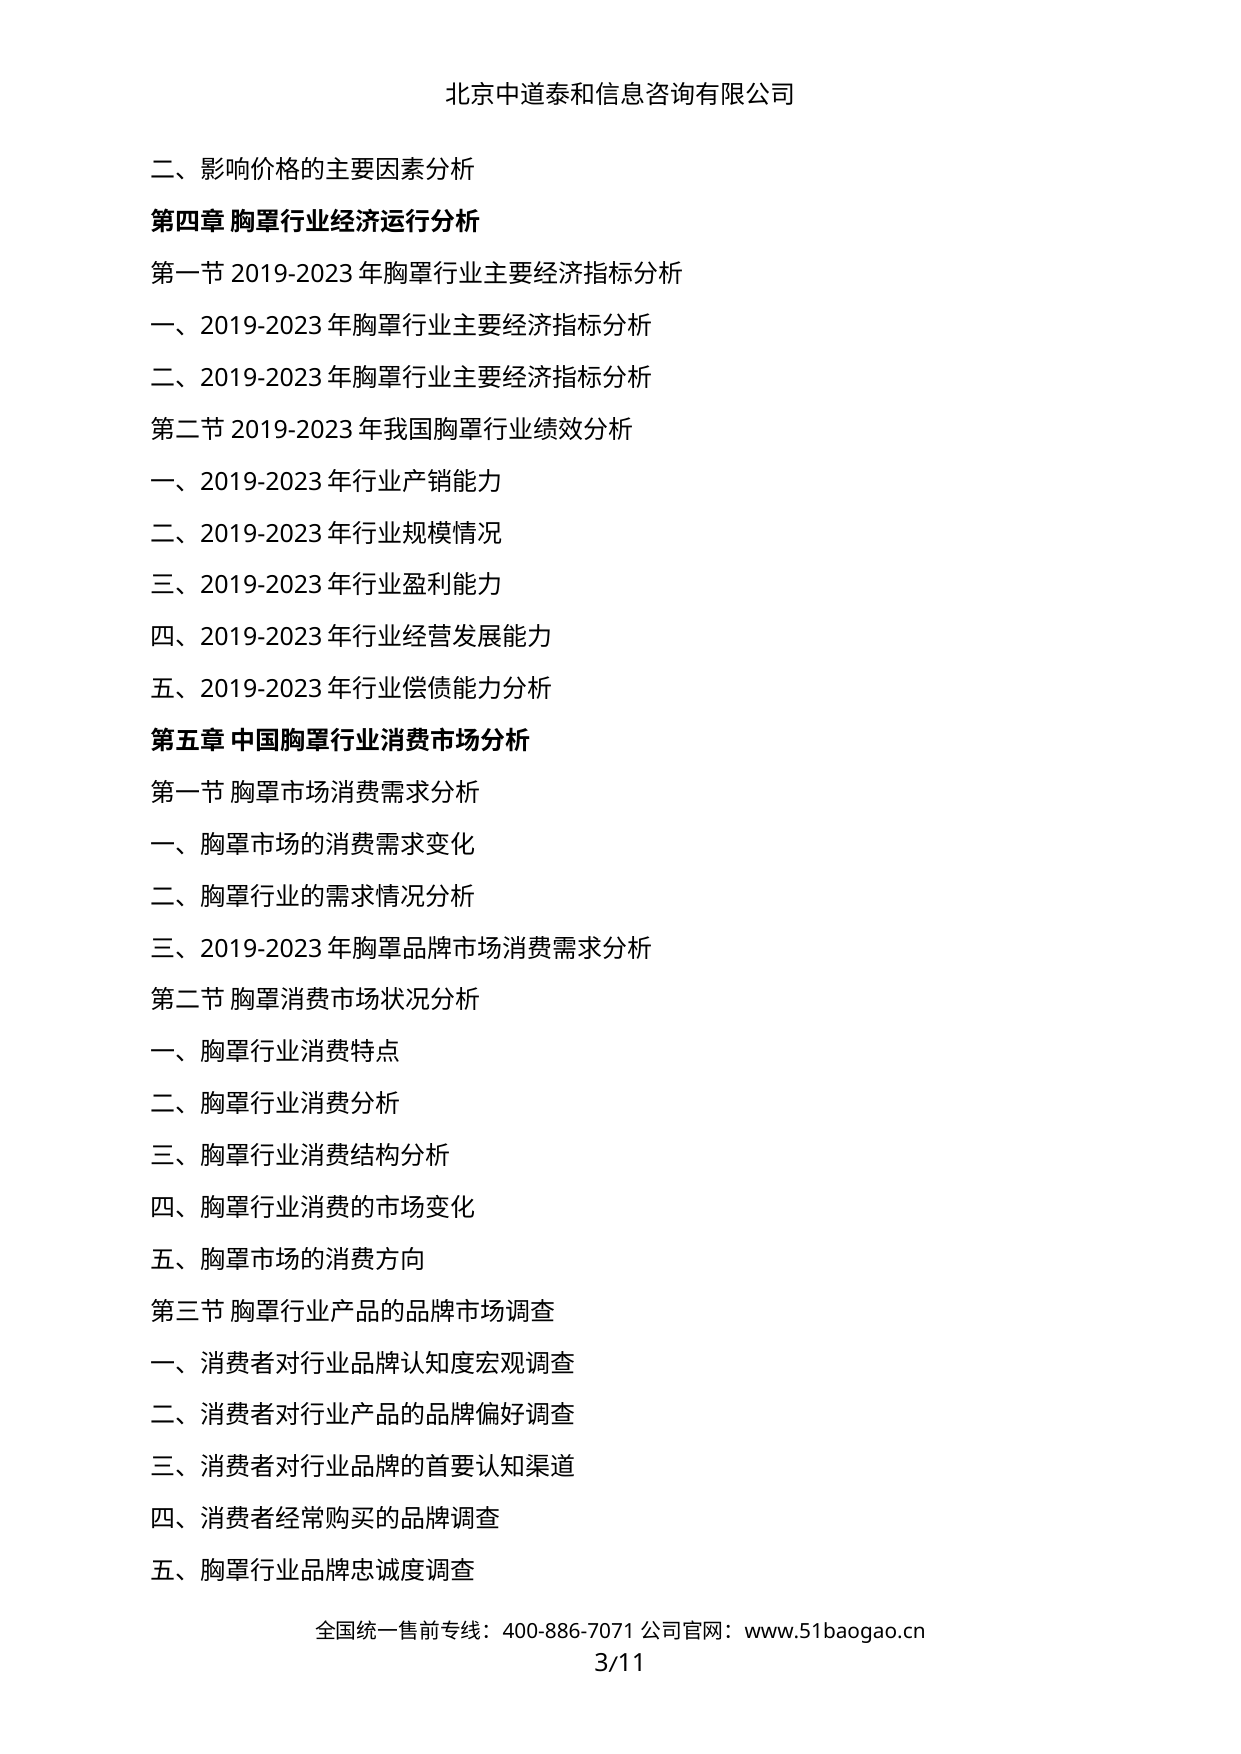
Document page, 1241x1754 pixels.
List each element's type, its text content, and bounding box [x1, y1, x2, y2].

text 一、2019-2023年行业产销能力 [150, 461, 1090, 497]
text 第三节 胸罩行业产品的品牌市场调查 [150, 1291, 1090, 1327]
text 第一节 胸罩市场消费需求分析 [150, 772, 1090, 809]
text 三、2019-2023年行业盈利能力 [150, 565, 1090, 601]
text 三、胸罩行业消费结构分析 [150, 1136, 1090, 1172]
text 二、2019-2023年行业规模情况 [150, 513, 1090, 549]
text 第二节 胸罩消费市场状况分析 [150, 980, 1090, 1016]
text 四、消费者经常购买的品牌调查 [150, 1499, 1090, 1535]
text 三、2019-2023年胸罩品牌市场消费需求分析 [150, 928, 1090, 964]
text 四、2019-2023年行业经营发展能力 [150, 617, 1090, 653]
text 二、胸罩行业的需求情况分析 [150, 876, 1090, 912]
text 第五章 中国胸罩行业消费市场分析 [150, 721, 1090, 757]
text 五、胸罩市场的消费方向 [150, 1239, 1090, 1276]
text 三、消费者对行业品牌的首要认知渠道 [150, 1447, 1090, 1483]
text 一、胸罩市场的消费需求变化 [150, 824, 1090, 861]
text 一、消费者对行业品牌认知度宏观调查 [150, 1343, 1090, 1379]
text 二、影响价格的主要因素分析 [150, 150, 1090, 186]
text 二、2019-2023年胸罩行业主要经济指标分析 [150, 357, 1090, 394]
text 一、2019-2023年胸罩行业主要经济指标分析 [150, 306, 1090, 342]
text 四、胸罩行业消费的市场变化 [150, 1187, 1090, 1224]
text 第二节 2019-2023年我国胸罩行业绩效分析 [150, 409, 1090, 446]
text 二、胸罩行业消费分析 [150, 1084, 1090, 1120]
text 五、2019-2023年行业偿债能力分析 [150, 669, 1090, 705]
text 第四章 胸罩行业经济运行分析 [150, 202, 1090, 238]
text 一、胸罩行业消费特点 [150, 1032, 1090, 1068]
text 五、胸罩行业品牌忠诚度调查 [150, 1551, 1090, 1587]
text 二、消费者对行业产品的品牌偏好调查 [150, 1395, 1090, 1431]
text 第一节 2019-2023年胸罩行业主要经济指标分析 [150, 254, 1090, 290]
